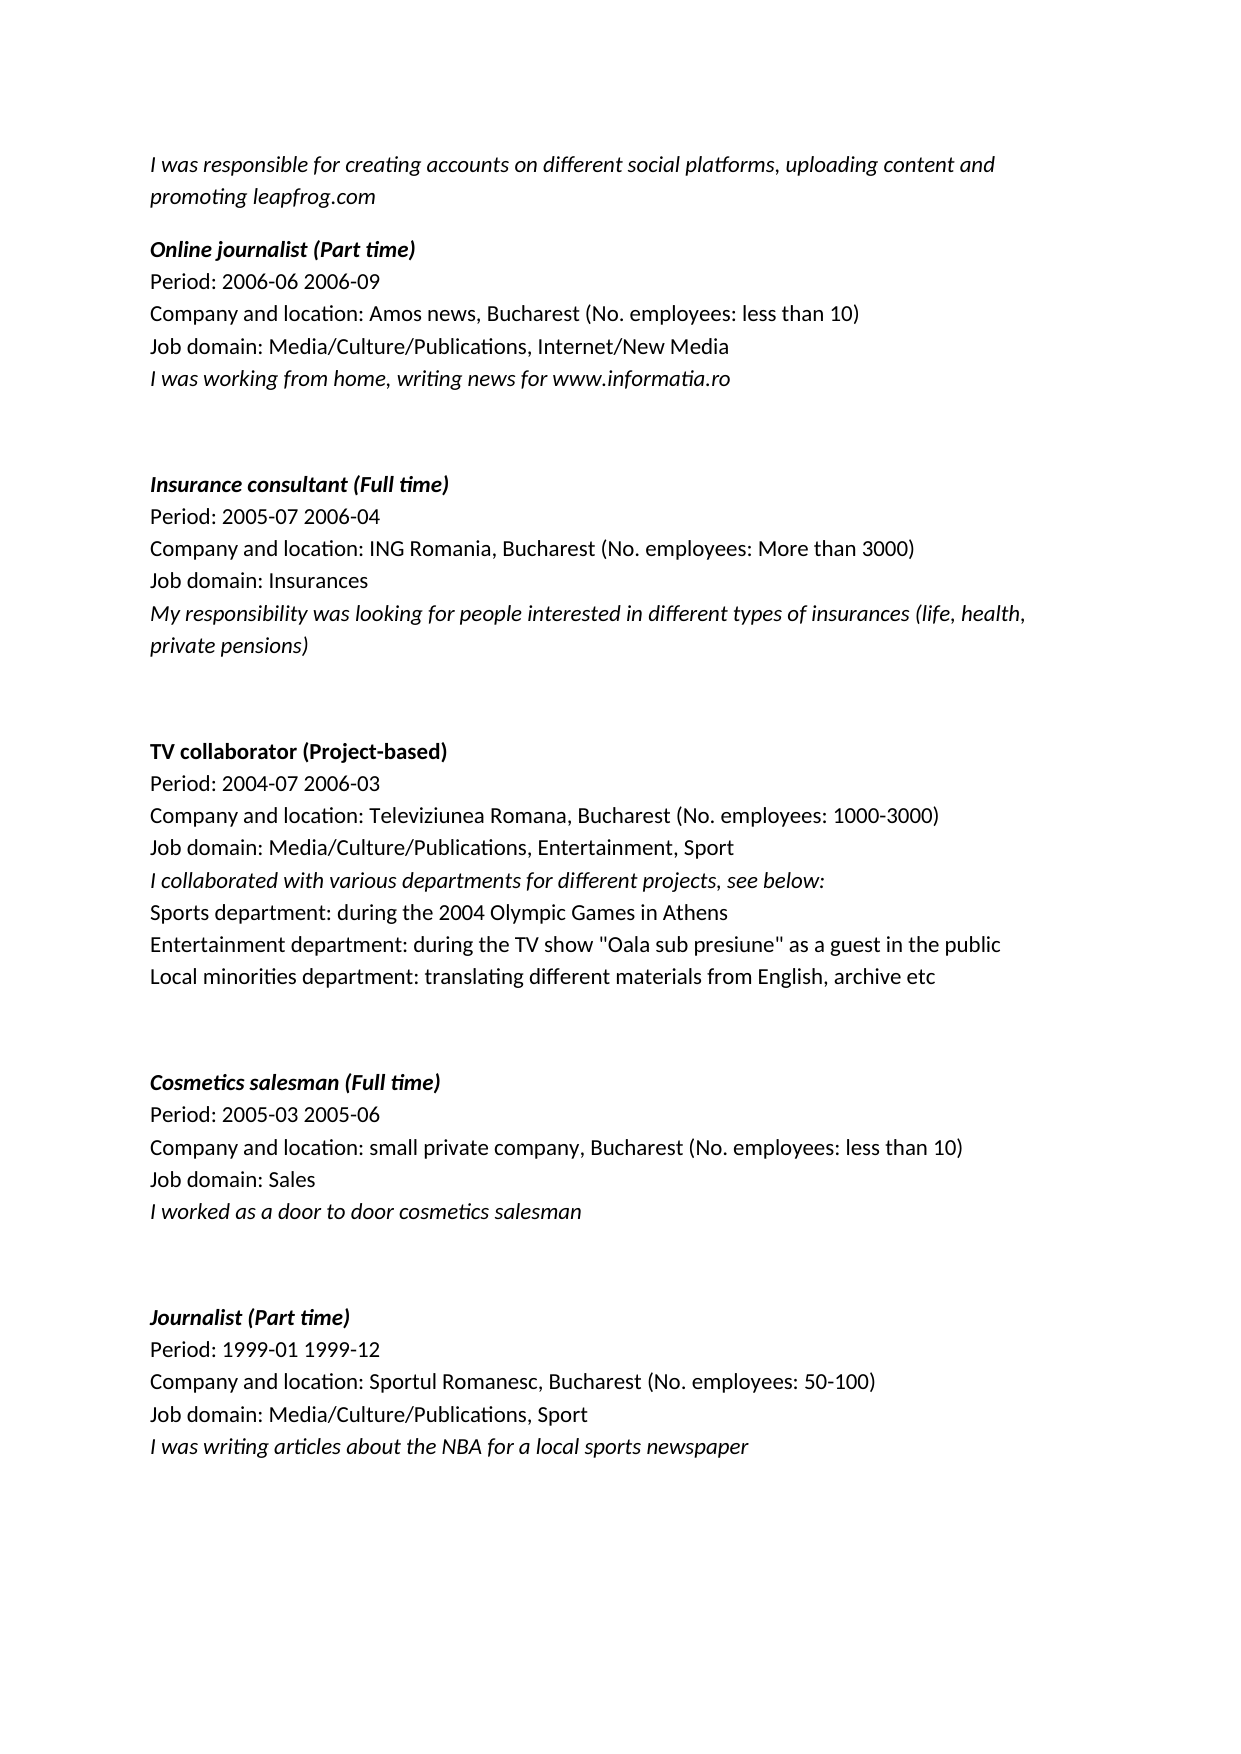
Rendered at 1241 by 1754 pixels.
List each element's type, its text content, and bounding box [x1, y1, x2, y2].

text TV collaborator (Project-based) Period: 2004-07 2006-03 Company and location: Televiziunea Romana, Bucharest (No. employees: 1000-3000) Job domain: Media/Culture/Publications, Entertainment, Sport I collaborated with various departments for different projects, see below: Sports department: during the 2004 Olympic Games in Athens Entertainment department: during the TV show "Oala sub presiune" as a guest in the public Local minorities department: translating different materials from English, archive etc [150, 737, 1090, 990]
text Journalist (Part time) Period: 1999-01 1999-12 Company and location: Sportul Romanesc, Bucharest (No. employees: 50-100) Job domain: Media/Culture/Publications, Sport I was writing articles about the NBA for a local sports newspaper [150, 1303, 1090, 1460]
text Online journalist (Part time) Period: 2006-06 2006-09 Company and location: Amos news, Bucharest (No. employees: less than 10) Job domain: Media/Culture/Publications, Internet/New Media I was working from home, writing news for www.informatia.ro [150, 235, 1090, 392]
text Insurance consultant (Full time) Period: 2005-07 2006-04 Company and location: ING Romania, Bucharest (No. employees: More than 3000) Job domain: Insurances My responsibility was looking for people interested in different types of insurances (life, health, private pensions) [150, 470, 1090, 659]
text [150, 150, 1090, 210]
text Cosmetics salesman (Full time) Period: 2005-03 2005-06 Company and location: small private company, Bucharest (No. employees: less than 10) Job domain: Sales I worked as a door to door cosmetics salesman [150, 1068, 1090, 1225]
